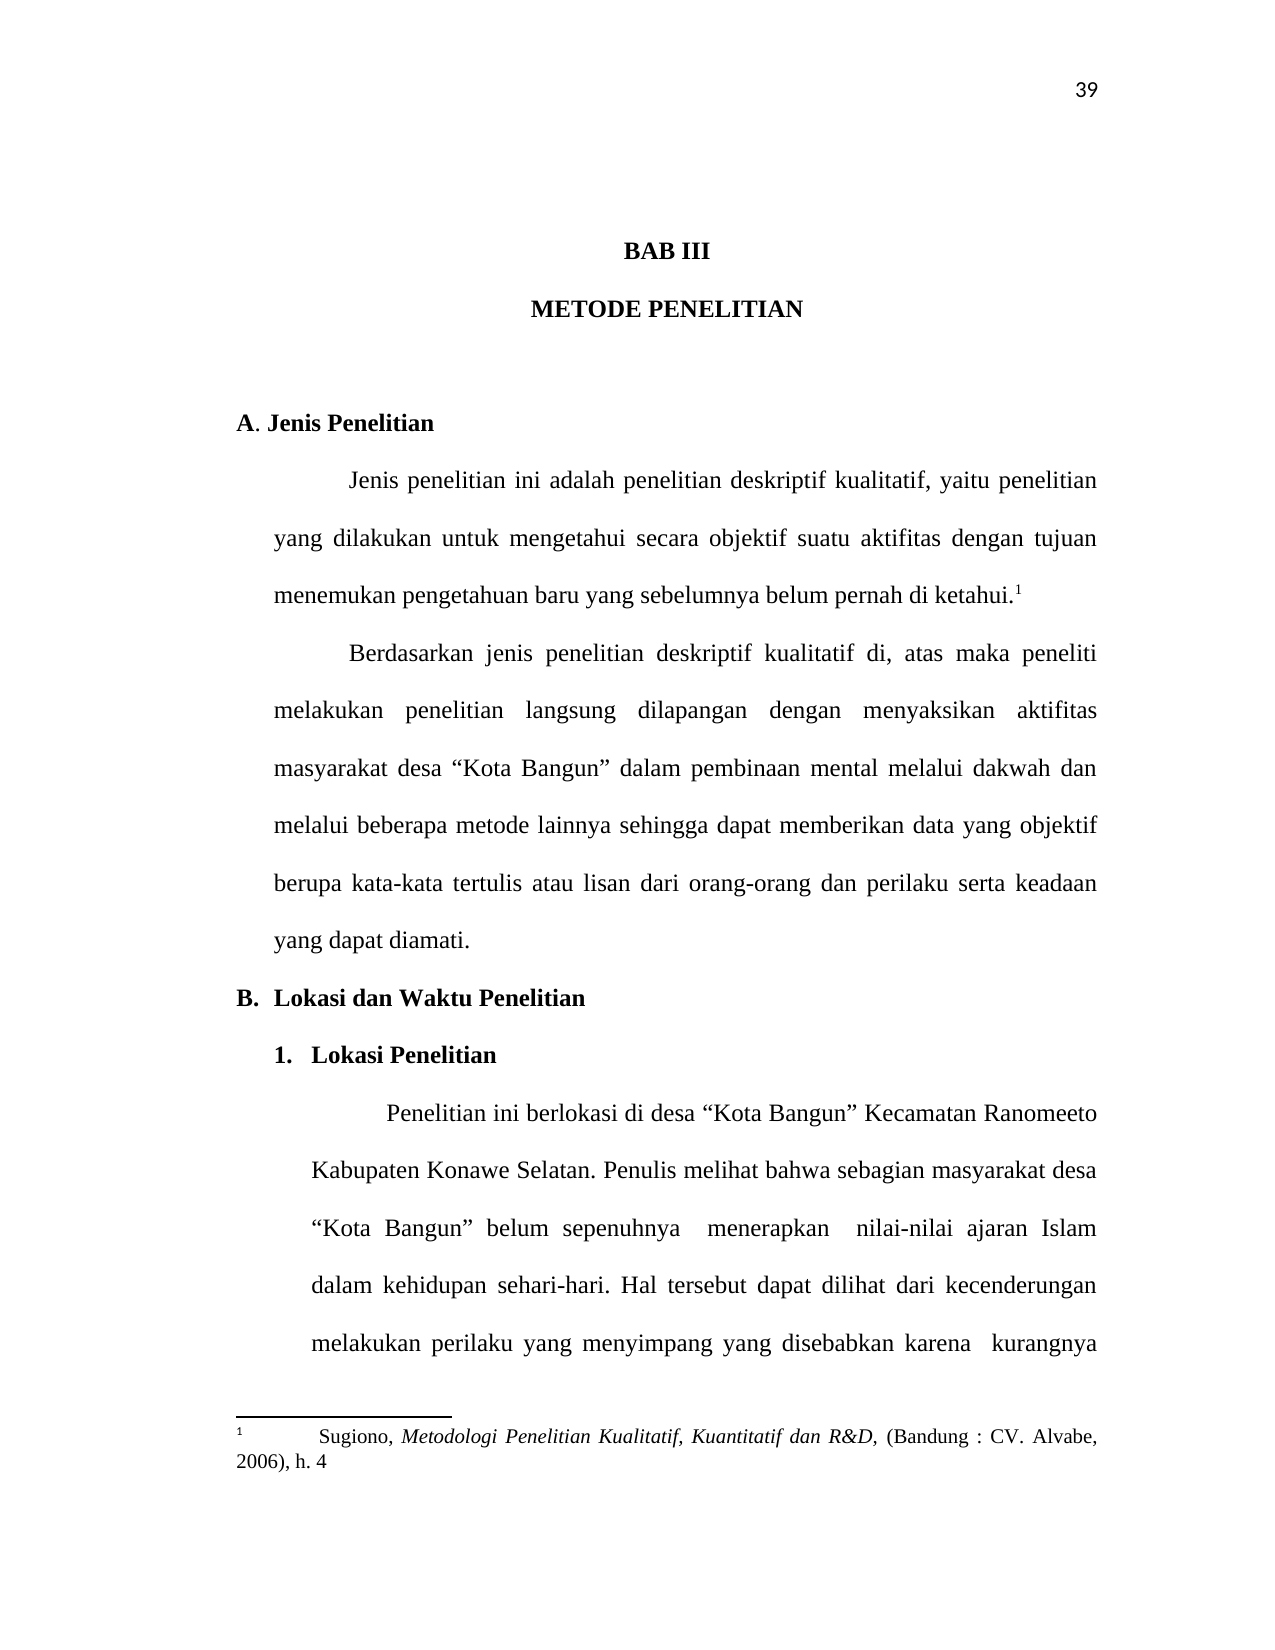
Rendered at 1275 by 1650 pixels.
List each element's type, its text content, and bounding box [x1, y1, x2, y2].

list BAB III [236, 236, 1098, 265]
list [311, 1098, 1098, 1357]
list A. Jenis Penelitian [236, 408, 1098, 437]
list Berdasarkan jenis penelitian deskriptif kualitatif di, atas maka peneliti melakukan penelitian langsung dilapangan dengan menyaksikan aktifitas masyarakat desa “Kota Bangun” dalam pembinaan mental melalui dakwah dan melalui beberapa metode lainnya sehingga dapat memberikan data yang objektif berupa kata-kata tertulis atau lisan dari orang-orang dan perilaku serta keadaan yang dapat diamati. [274, 638, 1098, 954]
list Jenis penelitian ini adalah penelitian deskriptif kualitatif, yaitu penelitian yang dilakukan untuk mengetahui secara objektif suatu aktifitas dengan tujuan menemukan pengetahuan baru yang sebelumnya belum pernah di ketahui. [274, 466, 1098, 609]
list Lokasi Penelitian [274, 1041, 1098, 1069]
list Lokasi dan Waktu Penelitian [236, 983, 1098, 1012]
list METODE PENELITIAN [236, 294, 1098, 322]
